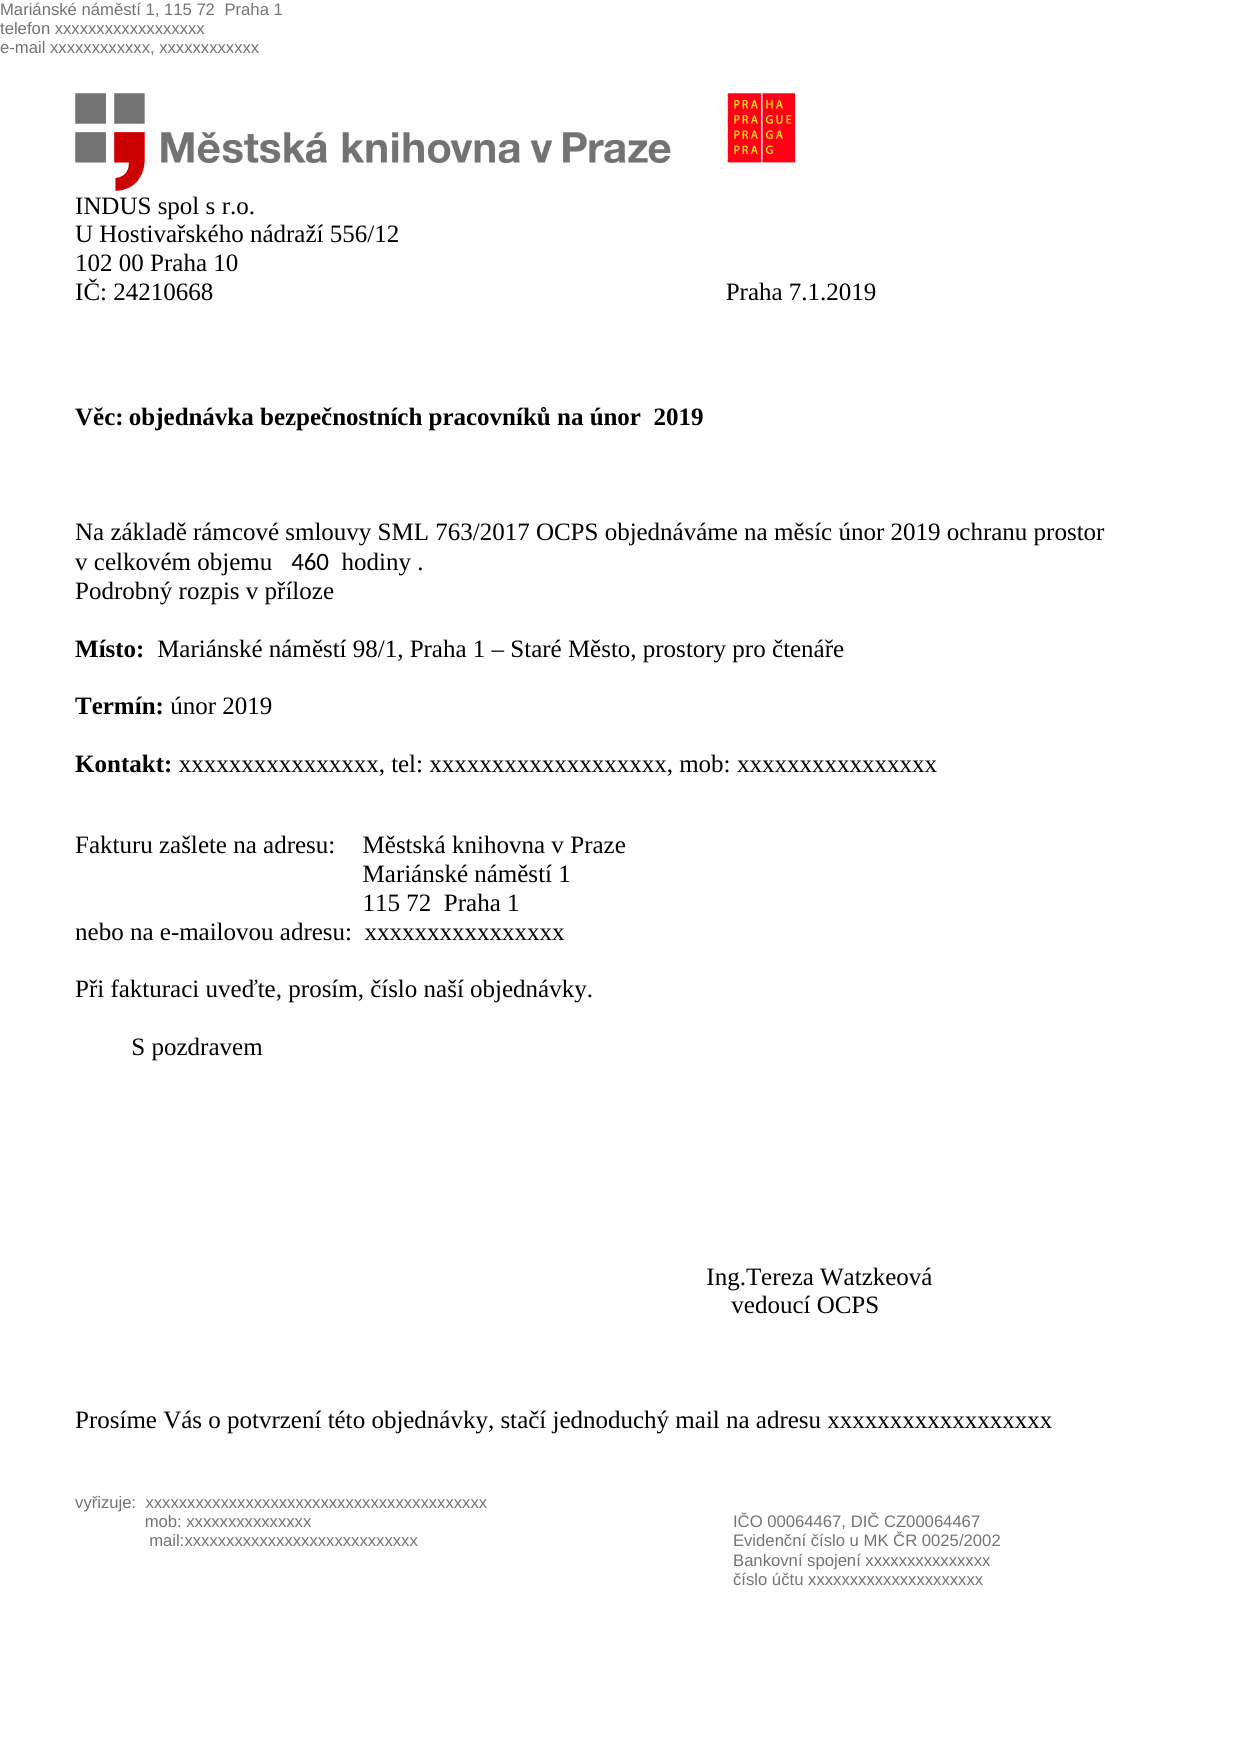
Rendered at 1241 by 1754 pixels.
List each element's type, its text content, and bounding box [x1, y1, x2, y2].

text nebo na e-mailovou adresu: xxxxxxxxxxxxxxxx [75, 917, 1165, 945]
picture [75, 93, 796, 191]
text Mariánské náměstí 1 [75, 859, 1165, 888]
text Termín: únor 2019 [75, 691, 1165, 720]
text Na základě rámcové smlouvy SML 763/2017 OCPS objednáváme na měsíc únor 2019 ochranu prostor v celkovém objemu 460 hodiny . [75, 517, 1165, 576]
text Při fakturaci uveďte, prosím, číslo naší objednávky. [75, 974, 1165, 1003]
text Kontakt: xxxxxxxxxxxxxxxx, tel: xxxxxxxxxxxxxxxxxxx, mob: xxxxxxxxxxxxxxxx [75, 749, 1165, 778]
text Fakturu zašlete na adresu: Městská knihovna v Praze [75, 830, 1165, 859]
text INDUS spol s r.o. [75, 191, 1165, 219]
text IČ: 24210668 Praha 7.1.2019 [75, 277, 1165, 306]
text S pozdravem [75, 1032, 1165, 1060]
text Věc: objednávka bezpečnostních pracovníků na únor 2019 [75, 402, 1165, 431]
text Ing.Tereza Watzkeová [75, 1262, 1165, 1290]
text U Hostivařského nádraží 556/12 [75, 219, 1165, 248]
text Podrobný rozpis v příloze [75, 576, 1165, 605]
text 102 00 Praha 10 [75, 248, 1165, 277]
text Prosíme Vás o potvrzení této objednávky, stačí jednoduchý mail na adresu xxxxxxxxxxxxxxxxxx [75, 1405, 1165, 1434]
text Místo: Mariánské náměstí 98/1, Praha 1 – Staré Město, prostory pro čtenáře [75, 634, 1165, 663]
text 115 72 Praha 1 [75, 888, 1165, 917]
text vedoucí OCPS [75, 1290, 1165, 1319]
